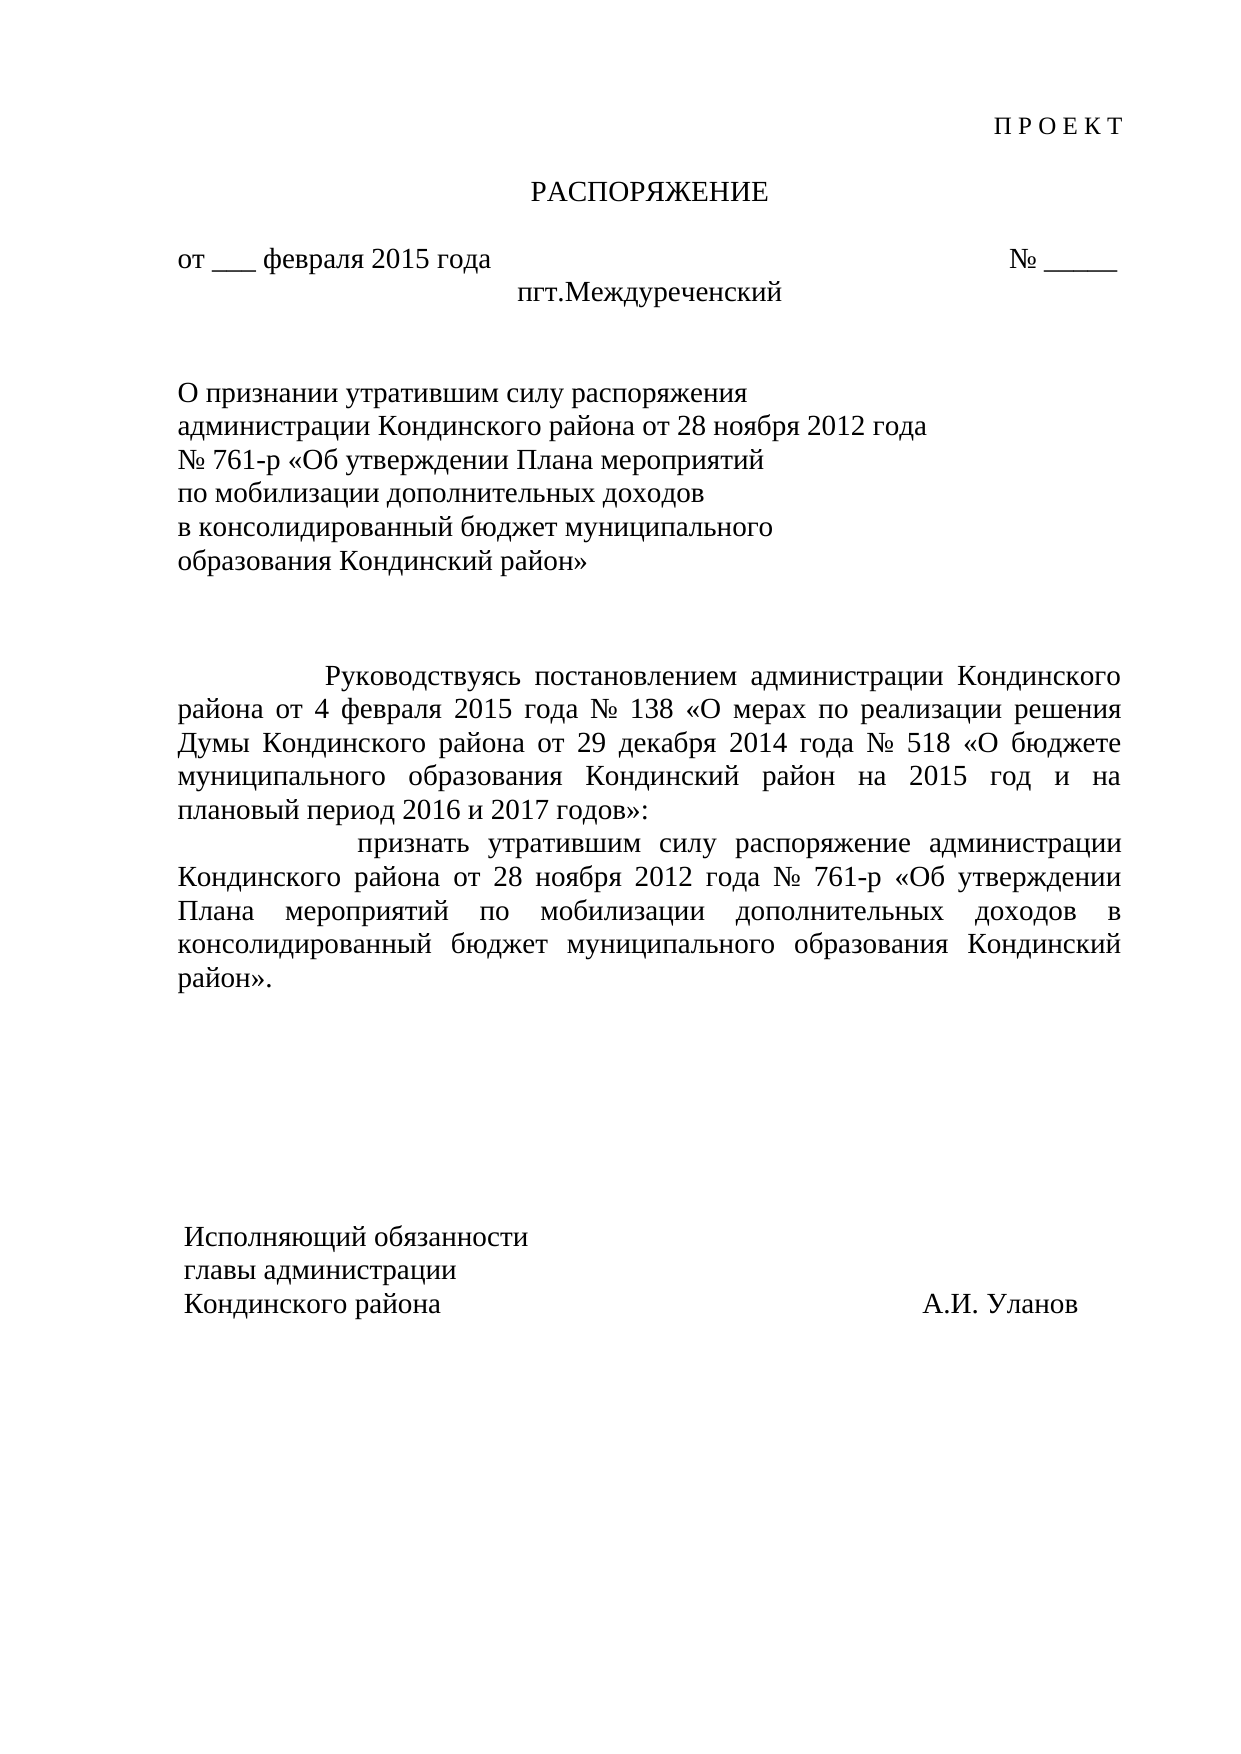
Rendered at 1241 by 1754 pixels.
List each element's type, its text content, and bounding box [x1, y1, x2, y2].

text главы администрации [183, 1252, 1122, 1286]
text № 761-р «Об утверждении Плана мероприятий [177, 442, 1122, 476]
text признать утратившим силу распоряжение администрации Кондинского района от 28 ноября 2012 года № 761-р «Об утверждении Плана мероприятий по мобилизации дополнительных доходов в консолидированный бюджет муниципального образования Кондинский район». [177, 826, 1122, 993]
text О признании утратившим силу распоряжения [177, 375, 1122, 408]
text образования Кондинский район» [177, 543, 1122, 576]
text РАСПОРЯЖЕНИЕ [177, 174, 1122, 207]
text Руководствуясь постановлением администрации Кондинского района от 4 февраля 2015 года № 138 «О мерах по реализации решения Думы Кондинского района от 29 декабря 2014 года № 518 «О бюджете муниципального образования Кондинский район на 2015 год и на плановый период 2016 и 2017 годов»: [177, 658, 1122, 826]
text по мобилизации дополнительных доходов [177, 476, 1122, 509]
text администрации Кондинского района от 28 ноября 2012 года [177, 408, 1122, 442]
text Исполняющий обязанности [183, 1219, 1122, 1252]
text Кондинского района А.И. Уланов [183, 1286, 1122, 1319]
text в консолидированный бюджет муниципального [177, 509, 1122, 543]
text пгт.Междуреченский [177, 274, 1122, 308]
text от ___ февраля 2015 года № _____ [177, 241, 1122, 274]
subtitle П Р О Е К Т [177, 111, 1122, 140]
